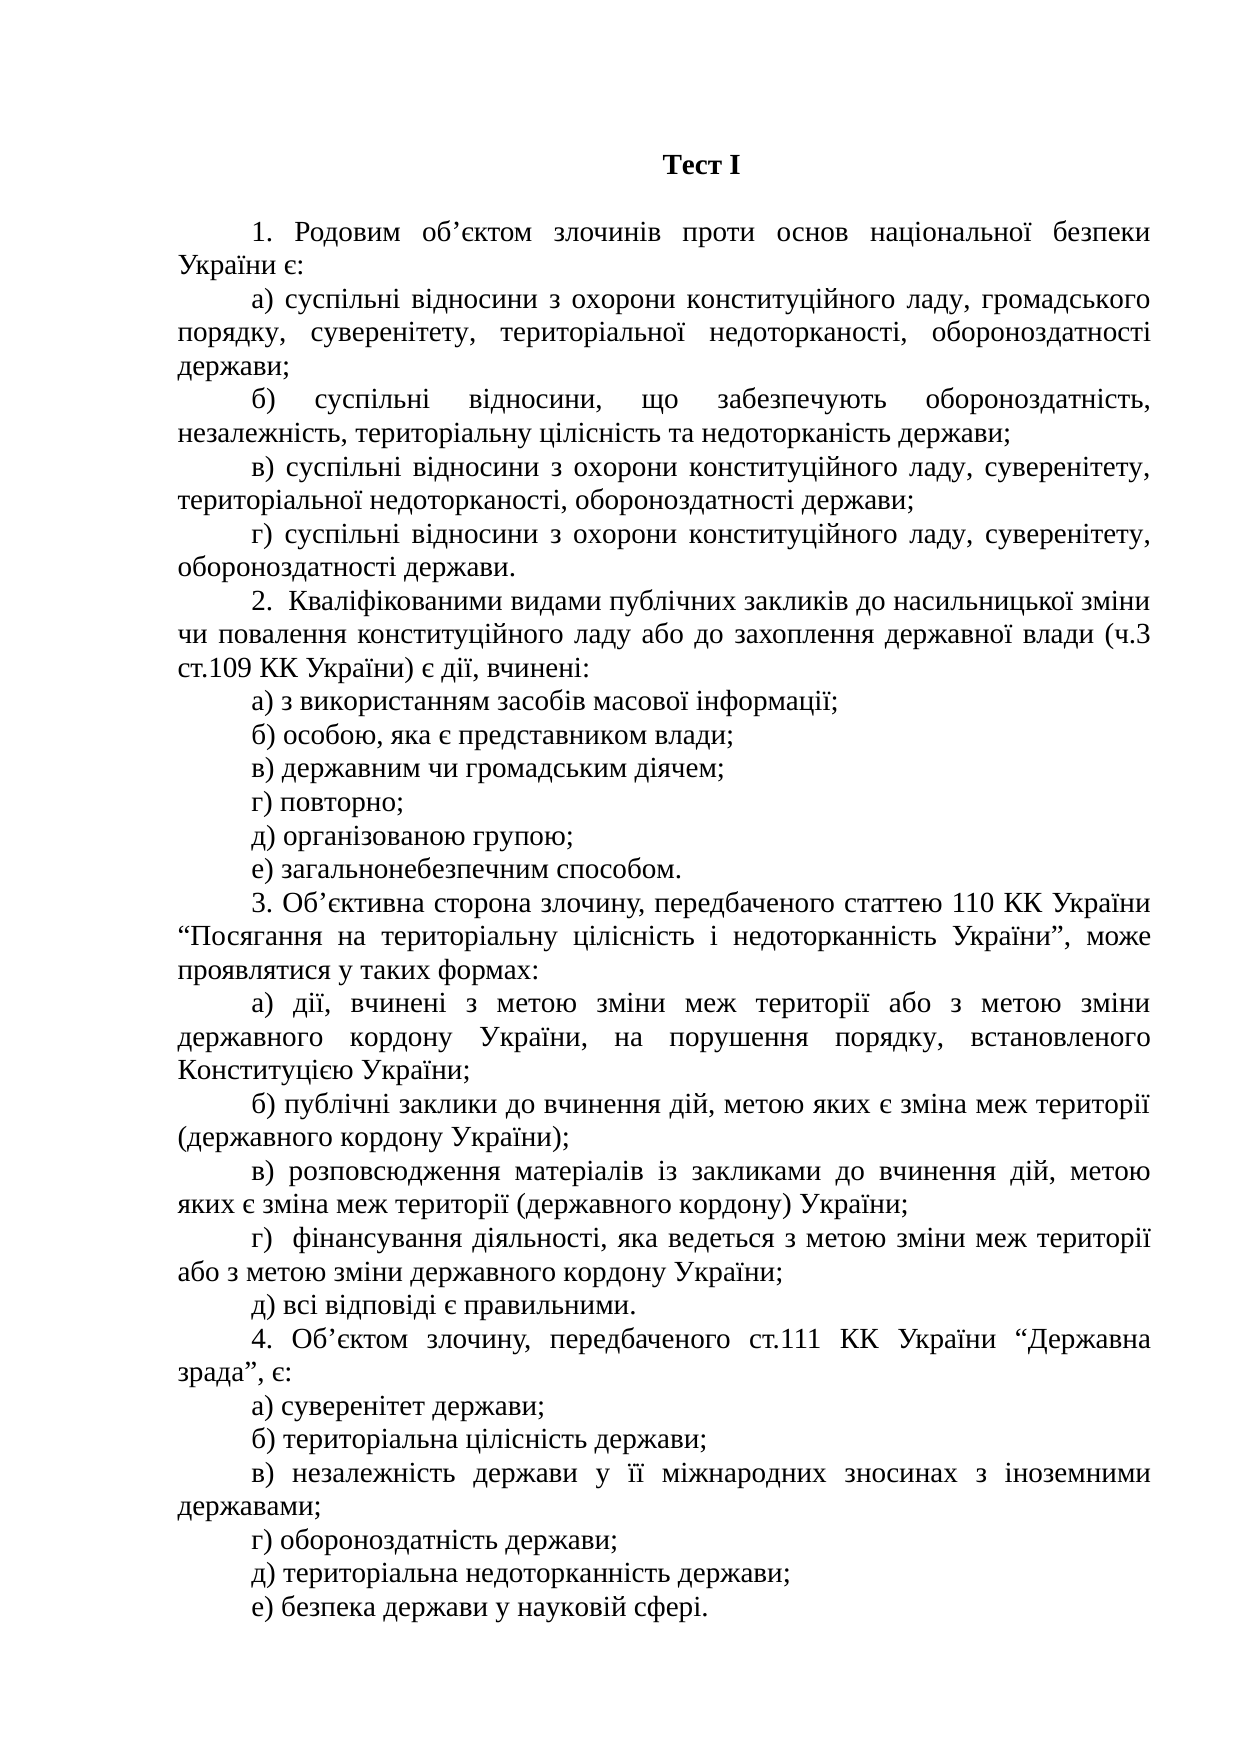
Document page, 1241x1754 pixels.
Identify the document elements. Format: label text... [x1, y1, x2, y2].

text г) повторно; [177, 784, 1152, 818]
text 2. Кваліфікованими видами публічних закликів до насильницької зміни чи повалення конституційного ладу або до захоплення державної влади (ч.3 ст.109 КК України) є дії, вчинені: [177, 583, 1152, 683]
text г) фінансування діяльності, яка ведеться з метою зміни меж території або з метою зміни державного кордону України; [177, 1220, 1152, 1287]
text в) суспільні відносини з охорони конституційного ладу, суверенітету, територіальної недоторканості, обороноздатності держави; [177, 449, 1152, 516]
text в) розповсюдження матеріалів із закликами до вчинення дій, метою яких є зміна меж території (державного кордону) України; [177, 1153, 1152, 1220]
text б) територіальна цілісність держави; [177, 1421, 1152, 1455]
text г) суспільні відносини з охорони конституційного ладу, суверенітету, обороноздатності держави. [177, 516, 1152, 583]
text г) обороноздатність держави; [177, 1522, 1152, 1556]
text 1. Родовим об’єктом злочинів проти основ національної безпеки України є: [177, 214, 1152, 281]
text Тест I [177, 147, 1152, 180]
text б) особою, яка є представником влади; [177, 717, 1152, 751]
text е) загальнонебезпечним способом. [177, 851, 1152, 885]
text в) незалежність держави у її міжнародних зносинах з іноземними державами; [177, 1455, 1152, 1522]
text д) всі відповіді є правильними. [177, 1287, 1152, 1321]
text в) державним чи громадським діячем; [177, 751, 1152, 784]
text д) територіальна недоторканність держави; [177, 1556, 1152, 1589]
text д) організованою групою; [177, 818, 1152, 851]
text 3. Об’єктивна сторона злочину, передбаченого статтею 110 КК України “Посягання на територіальну цілісність і недоторканність України”, може проявлятися у таких формах: [177, 885, 1152, 985]
text а) з використанням засобів масової інформації; [177, 683, 1152, 717]
text б) суспільні відносини, що забезпечують обороноздатність, незалежність, територіальну цілісність та недоторканість держави; [177, 382, 1152, 449]
text е) безпека держави у науковій сфері. [177, 1589, 1152, 1623]
text 4. Об’єктом злочину, передбаченого ст.111 КК України “Державна зрада”, є: [177, 1321, 1152, 1388]
text а) дії, вчинені з метою зміни меж території або з метою зміни державного кордону України, на порушення порядку, встановленого Конституцією України; [177, 985, 1152, 1086]
text б) публічні заклики до вчинення дій, метою яких є зміна меж території (державного кордону України); [177, 1086, 1152, 1153]
text а) суверенітет держави; [177, 1388, 1152, 1421]
text а) суспільні відносини з охорони конституційного ладу, громадського порядку, суверенітету, територіальної недоторканості, обороноздатності держави; [177, 281, 1152, 382]
